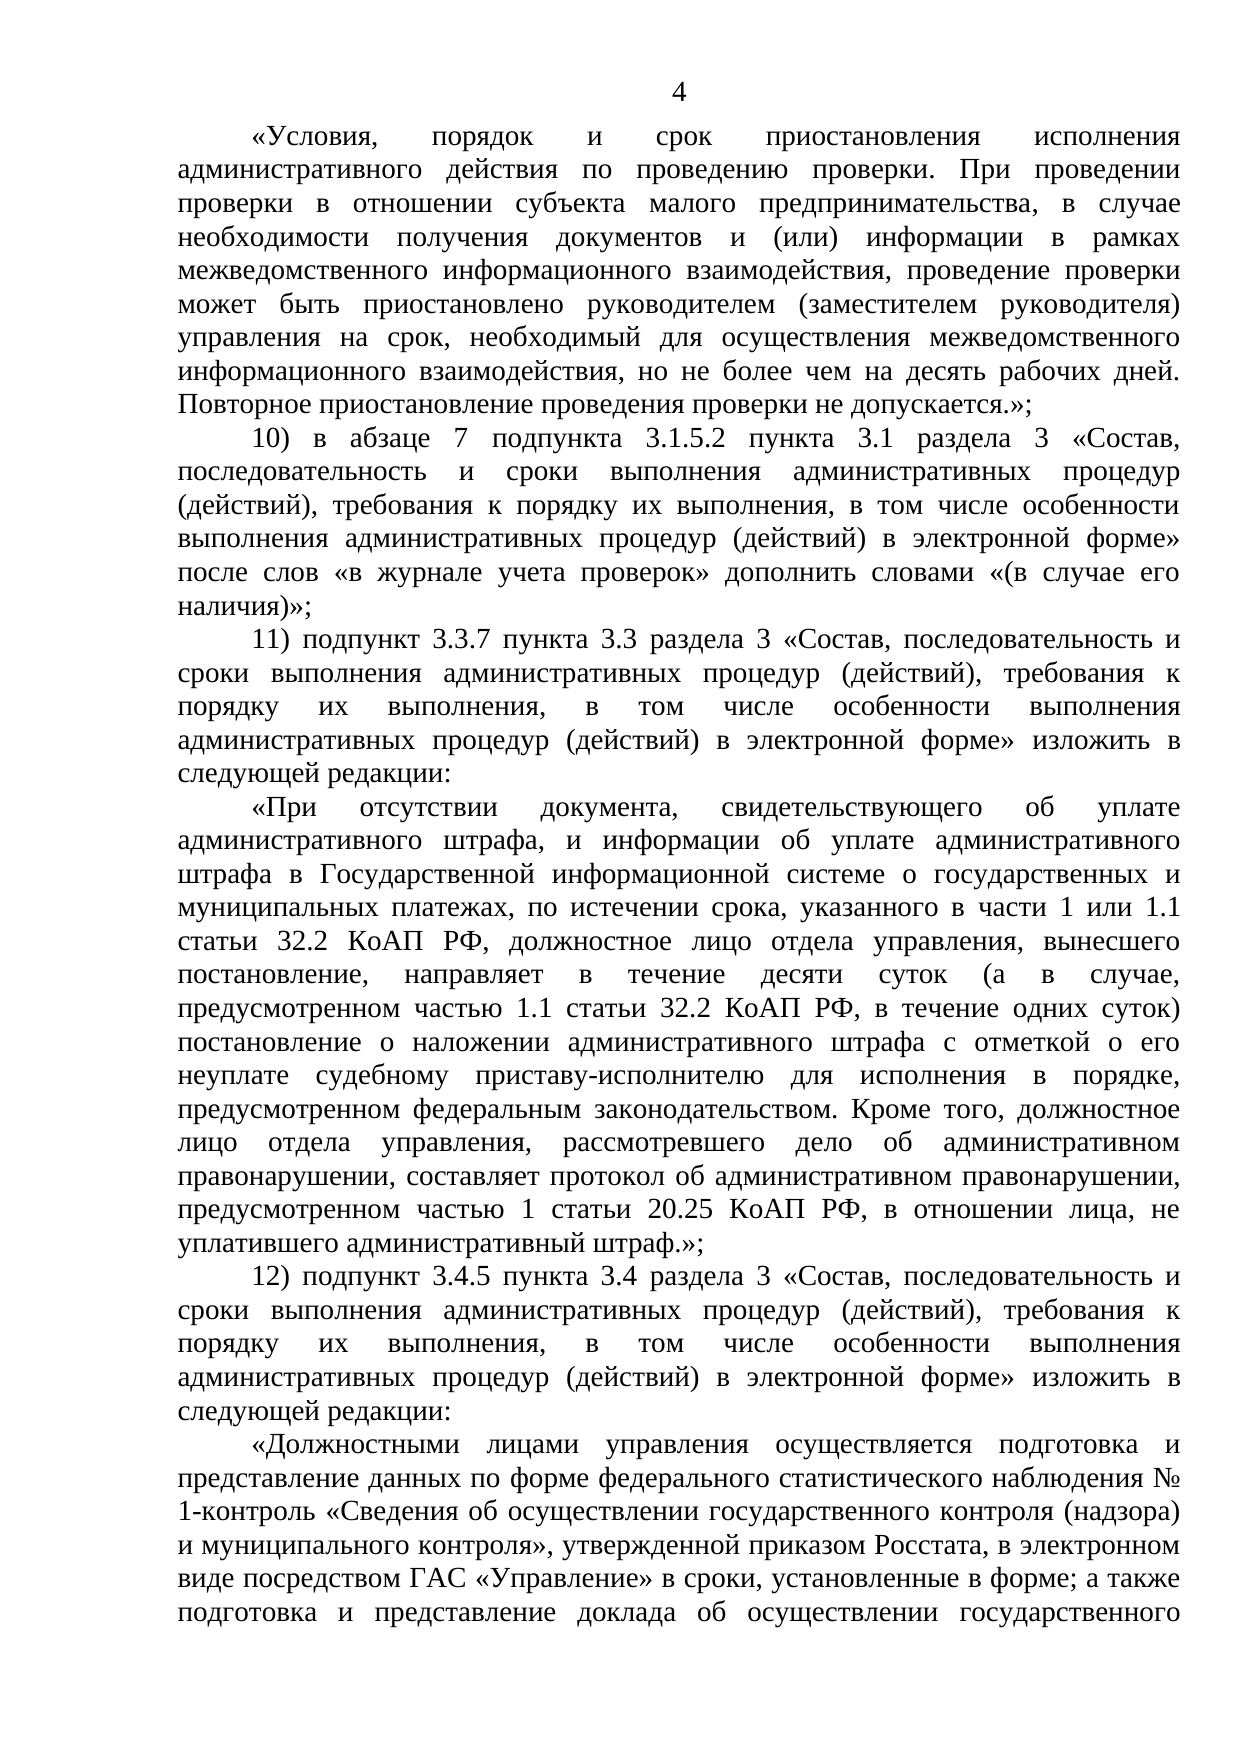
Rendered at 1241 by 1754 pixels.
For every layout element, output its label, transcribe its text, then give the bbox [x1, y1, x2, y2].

text 12) подпункт 3.4.5 пункта 3.4 раздела 3 «Состав, последовательность и сроки выполнения административных процедур (действий), требования к порядку их выполнения, в том числе особенности выполнения административных процедур (действий) в электронной форме» изложить в следующей редакции: [177, 1258, 1181, 1426]
text «При отсутствии документа, свидетельствующего об уплате административного штрафа, и информации об уплате административного штрафа в Государственной информационной системе о государственных и муниципальных платежах, по истечении срока, указанного в части 1 или 1.1 статьи 32.2 КоАП РФ, должностное лицо отдела управления, вынесшего постановление, направляет в течение десяти суток (а в случае, предусмотренном частью 1.1 статьи 32.2 КоАП РФ, в течение одних суток) постановление о наложении административного штрафа с отметкой о его неуплате судебному приставу-исполнителю для исполнения в порядке, предусмотренном федеральным законодательством. Кроме того, должностное лицо отдела управления, рассмотревшего дело об административном правонарушении, составляет протокол об административном правонарушении, предусмотренном частью 1 статьи 20.25 КоАП РФ, в отношении лица, не уплатившего административный штраф.»; [177, 789, 1181, 1258]
text 11) подпункт 3.3.7 пункта 3.3 раздела 3 «Состав, последовательность и сроки выполнения административных процедур (действий), требования к порядку их выполнения, в том числе особенности выполнения административных процедур (действий) в электронной форме» изложить в следующей редакции: [177, 621, 1181, 789]
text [177, 1426, 1181, 1627]
text 10) в абзаце 7 подпункта 3.1.5.2 пункта 3.1 раздела 3 «Состав, последовательность и сроки выполнения административных процедур (действий), требования к порядку их выполнения, в том числе особенности выполнения административных процедур (действий) в электронной форме» после слов «в журнале учета проверок» дополнить словами «(в случае его наличия)»; [177, 420, 1181, 621]
text «Условия, порядок и срок приостановления исполнения административного действия по проведению проверки. При проведении проверки в отношении субъекта малого предпринимательства, в случае необходимости получения документов и (или) информации в рамках межведомственного информационного взаимодействия, проведение проверки может быть приостановлено руководителем (заместителем руководителя) управления на срок, необходимый для осуществления межведомственного информационного взаимодействия, но не более чем на десять рабочих дней. Повторное приостановление проведения проверки не допускается.»; [177, 118, 1181, 420]
